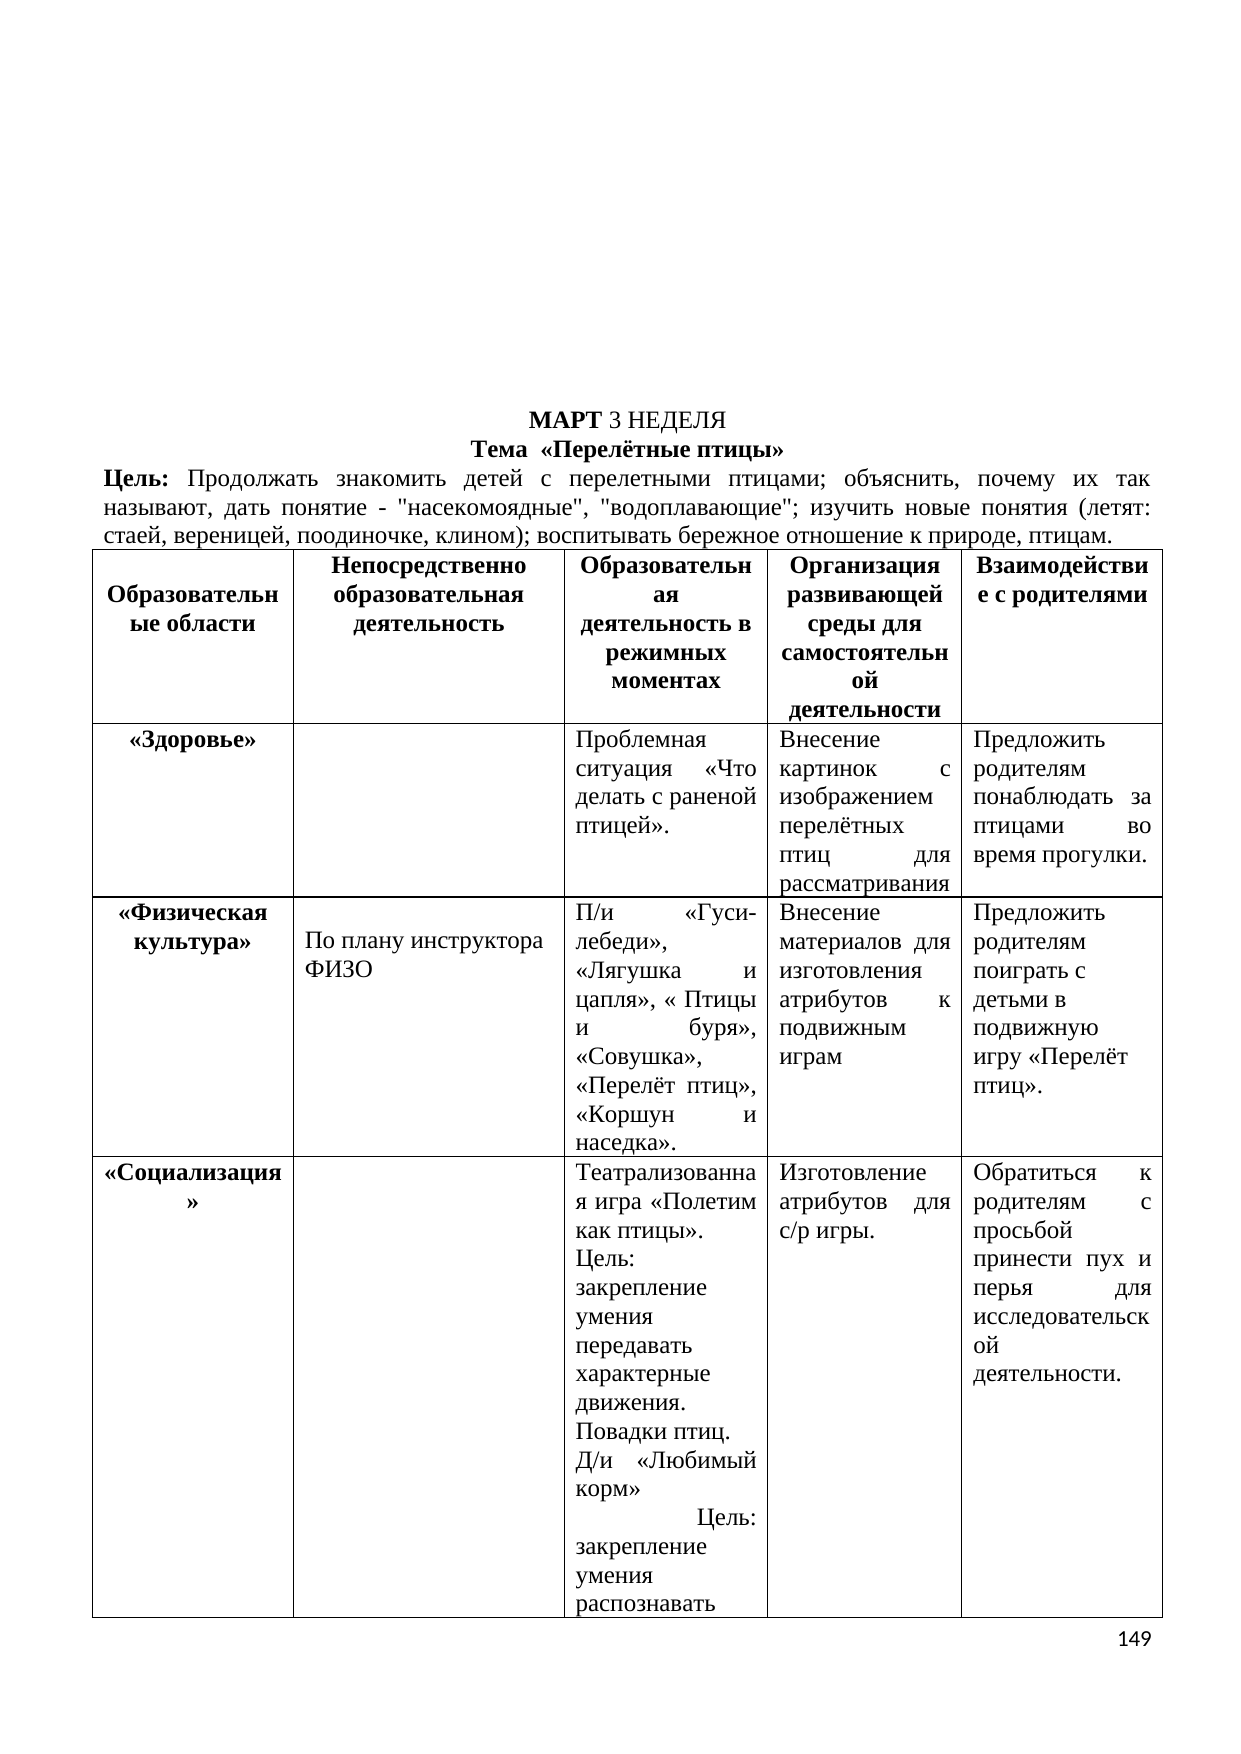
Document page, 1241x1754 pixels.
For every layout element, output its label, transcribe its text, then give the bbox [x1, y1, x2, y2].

table_cell [294, 724, 564, 896]
table_cell По плану инструктора ФИЗО [294, 898, 564, 1156]
table_cell Внесение картинок с изображением перелётных птиц для рассматривания [768, 724, 961, 896]
table_cell «Здоровье» [93, 724, 293, 896]
table_header Организация развивающей среды для самостоятельной деятельности [768, 550, 961, 723]
text Тема «Перелётные птицы» [103, 434, 1152, 463]
text Цель: Продолжать знакомить детей с перелетными птицами; объяснить, почему их так называют, дать понятие - "насекомоядные", "водоплавающие"; изучить новые понятия (летят: стаей, вереницей, поодиночке, клином); воспитывать бережное отношение к природе, птицам. [103, 463, 1152, 549]
table_cell Проблемная ситуация «Что делать с раненой птицей». [565, 724, 767, 896]
table_header Непосредственно образовательная деятельность [294, 550, 564, 723]
table_cell Предложить родителям понаблюдать за птицами во время прогулки. [962, 724, 1162, 896]
table_header Образовательные области [93, 550, 293, 723]
table_cell Внесение материалов для изготовления атрибутов к подвижным играм [768, 898, 961, 1156]
table_cell «Физическая культура» [93, 898, 293, 1156]
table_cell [565, 1157, 767, 1617]
table_header Взаимодействие с родителями [962, 550, 1162, 723]
table_cell Предложить родителям поиграть с детьми в подвижную игру «Перелёт птиц». [962, 898, 1162, 1156]
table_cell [768, 1157, 961, 1617]
table_cell «Социализация» [93, 1157, 293, 1617]
text МАРТ 3 НЕДЕЛЯ [103, 406, 1152, 434]
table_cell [962, 1157, 1162, 1617]
table_cell П/и «Гуси-лебеди», «Лягушка и цапля», « Птицы и буря», «Совушка», «Перелёт птиц», «Коршун и наседка». [565, 898, 767, 1156]
table_header Образовательная деятельность в режимных моментах [565, 550, 767, 723]
table_cell [294, 1157, 564, 1617]
